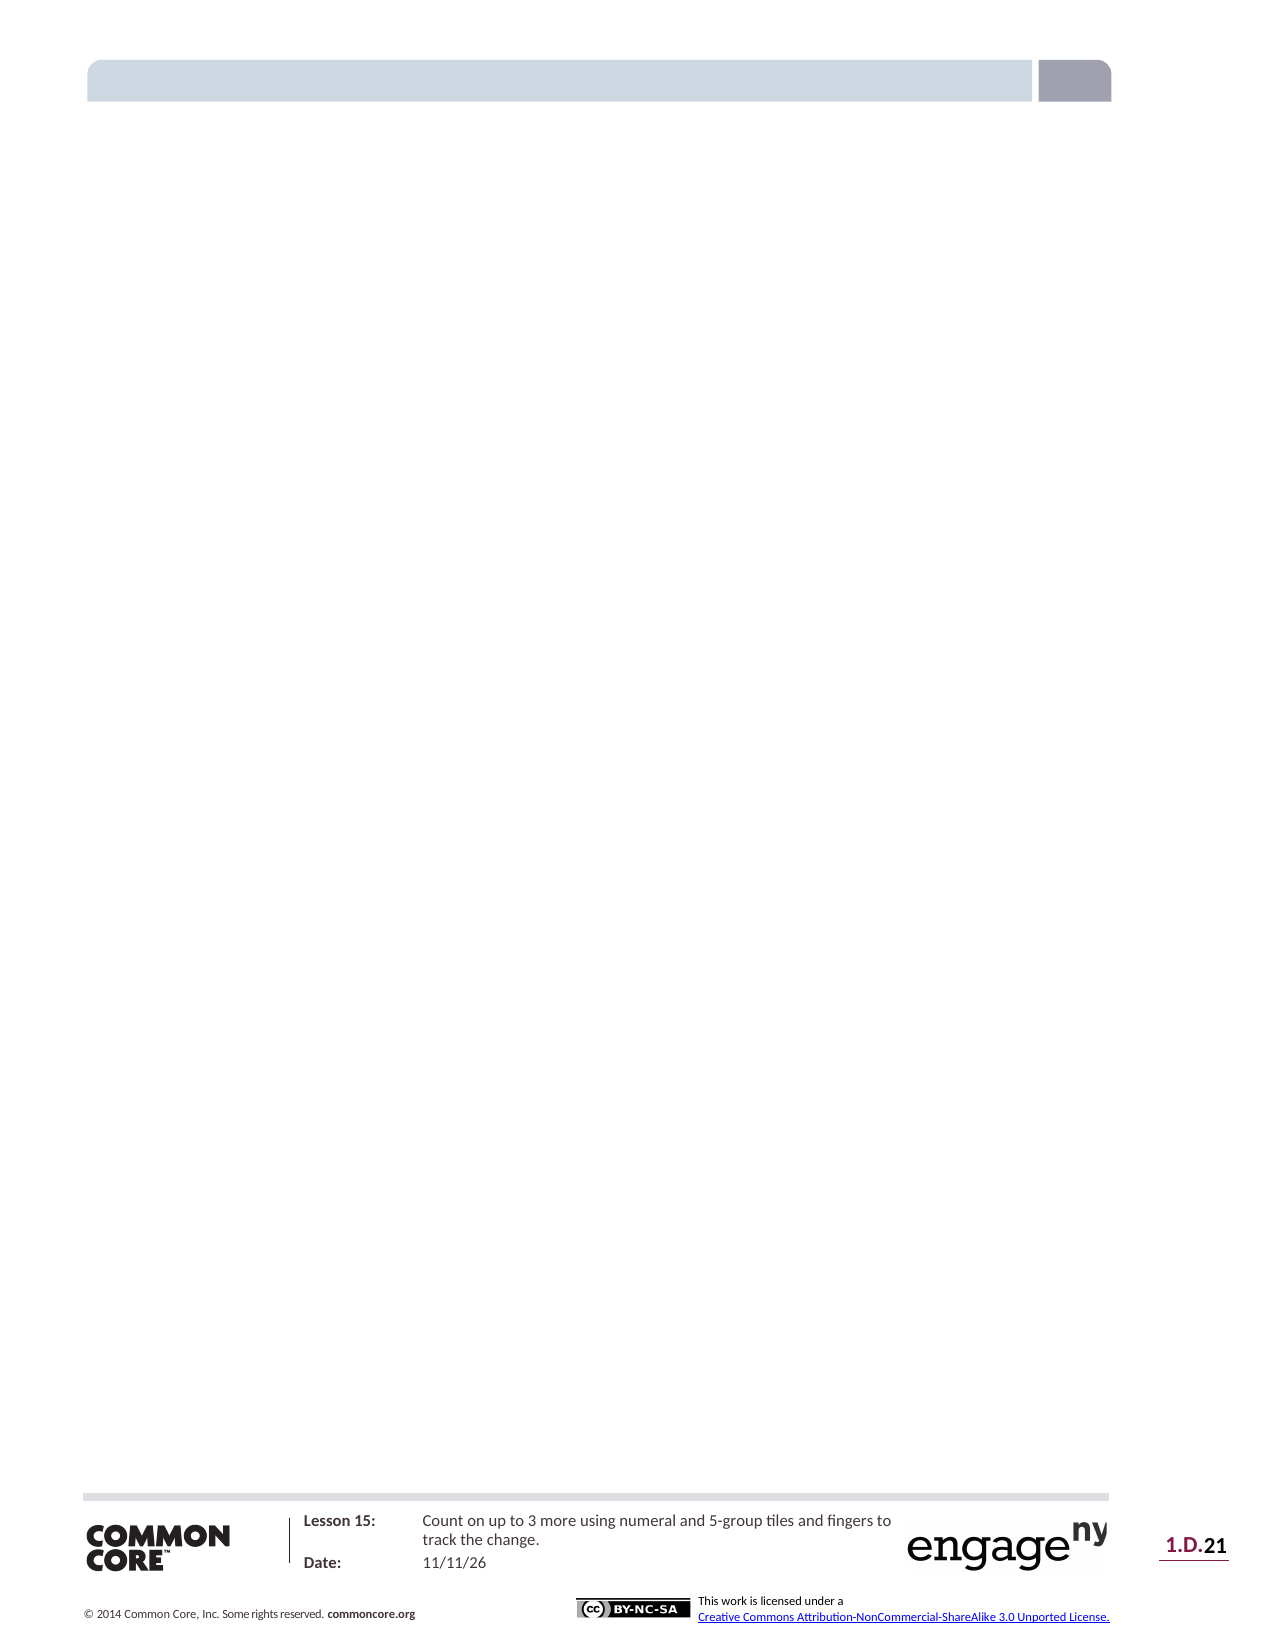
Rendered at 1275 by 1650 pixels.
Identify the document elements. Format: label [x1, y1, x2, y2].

picture [574, 1598, 691, 1618]
picture [81, 1519, 234, 1577]
picture [906, 1518, 1107, 1573]
